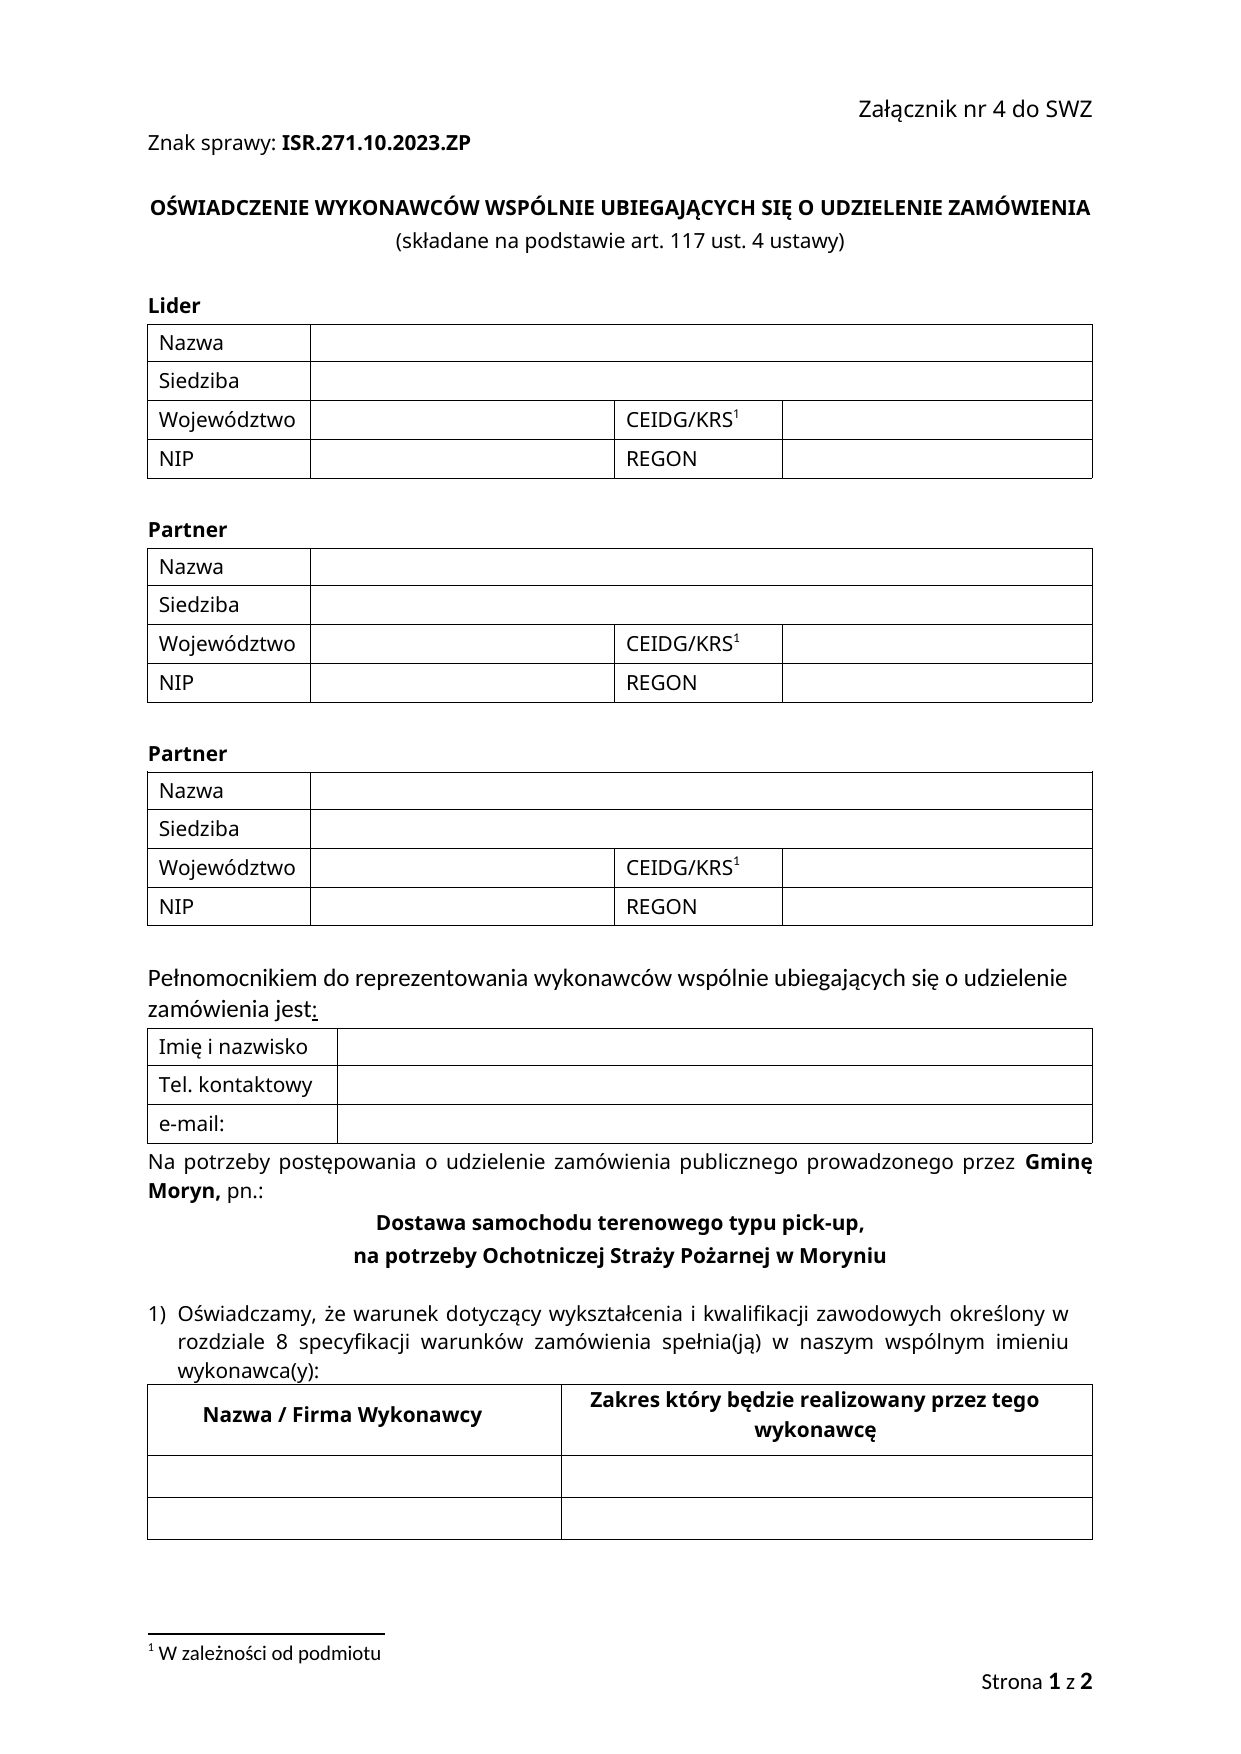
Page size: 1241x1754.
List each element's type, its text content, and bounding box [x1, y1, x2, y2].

text Pełnomocnikiem do reprezentowania wykonawców wspólnie ubiegających się o udzielenie zamówienia jest: [148, 962, 1093, 1023]
table_header Nazwa / Firma Wykonawcy [148, 1385, 561, 1455]
table_cell [148, 1456, 561, 1497]
table_cell [148, 1498, 561, 1539]
table_header Nazwa [148, 773, 310, 809]
table_cell e-mail: [148, 1105, 337, 1143]
table_cell Siedziba [148, 586, 310, 624]
table_cell CEIDG/KRS1 [615, 625, 782, 663]
table_header Nazwa [148, 549, 310, 585]
table_cell CEIDG/KRS [615, 401, 782, 439]
text Lider [148, 291, 1093, 320]
list Oświadczamy, że warunek dotyczący wykształcenia i kwalifikacji zawodowych określony w rozdziale 8 specyfikacji warunków zamówienia spełnia(ją) w naszym wspólnym imieniu wykonawca(y): [148, 1299, 1070, 1384]
text Znak sprawy: ISR.271.10.2023.ZP [148, 128, 1093, 157]
text Partner [148, 515, 1093, 543]
table_cell Tel. kontaktowy [148, 1066, 337, 1104]
table_cell REGON [615, 888, 782, 925]
table_cell NIP [148, 664, 310, 701]
table_header Zakres który będzie realizowany przez tego wykonawcę [562, 1385, 1092, 1455]
table_cell [311, 440, 614, 478]
table_header Nazwa [148, 325, 310, 361]
table_header Imię i nazwisko [148, 1029, 337, 1065]
table_cell Siedziba [148, 810, 310, 847]
table_cell [311, 625, 614, 663]
table_header [311, 549, 1092, 585]
table_cell [562, 1498, 1092, 1539]
table_cell [311, 664, 614, 701]
table_cell [783, 664, 1092, 701]
table_cell NIP [148, 888, 310, 925]
table_cell NIP [148, 440, 310, 478]
table_cell [311, 362, 1092, 400]
table_header [311, 773, 1092, 809]
table_cell [311, 810, 1092, 847]
table_cell [311, 849, 614, 886]
table_cell Województwo [148, 401, 310, 439]
text OŚWIADCZENIE WYKONAWCÓW WSPÓLNIE UBIEGAJĄCYCH SIĘ O UDZIELENIE ZAMÓWIENIA [148, 193, 1093, 222]
table_cell [783, 401, 1092, 439]
text na potrzeby Ochotniczej Straży Pożarnej w Moryniu [148, 1241, 1093, 1269]
text Na potrzeby postępowania o udzielenie zamówienia publicznego prowadzonego przez Gminę Moryn, pn.: [148, 1147, 1093, 1204]
table_cell REGON [615, 440, 782, 478]
table_cell [562, 1456, 1092, 1497]
text (składane na podstawie art. 117 ust. 4 ustawy) [148, 226, 1093, 254]
table_cell [783, 888, 1092, 925]
table_cell [783, 625, 1092, 663]
table_cell Siedziba [148, 362, 310, 400]
table_cell Województwo [148, 849, 310, 886]
subtitle Załącznik nr 4 do SWZ [207, 93, 1093, 124]
table_cell [783, 440, 1092, 478]
table_cell [338, 1066, 1092, 1104]
table_cell [311, 888, 614, 925]
table_cell [311, 401, 614, 439]
table_cell REGON [615, 664, 782, 701]
table_cell Województwo [148, 625, 310, 663]
table_header [311, 325, 1092, 361]
text Partner [148, 739, 1093, 767]
table_header [338, 1029, 1092, 1065]
table_cell [783, 849, 1092, 886]
table_cell CEIDG/KRS1 [615, 849, 782, 886]
table_cell [311, 586, 1092, 624]
table_cell [338, 1105, 1092, 1143]
text Dostawa samochodu terenowego typu pick-up, [148, 1208, 1093, 1237]
